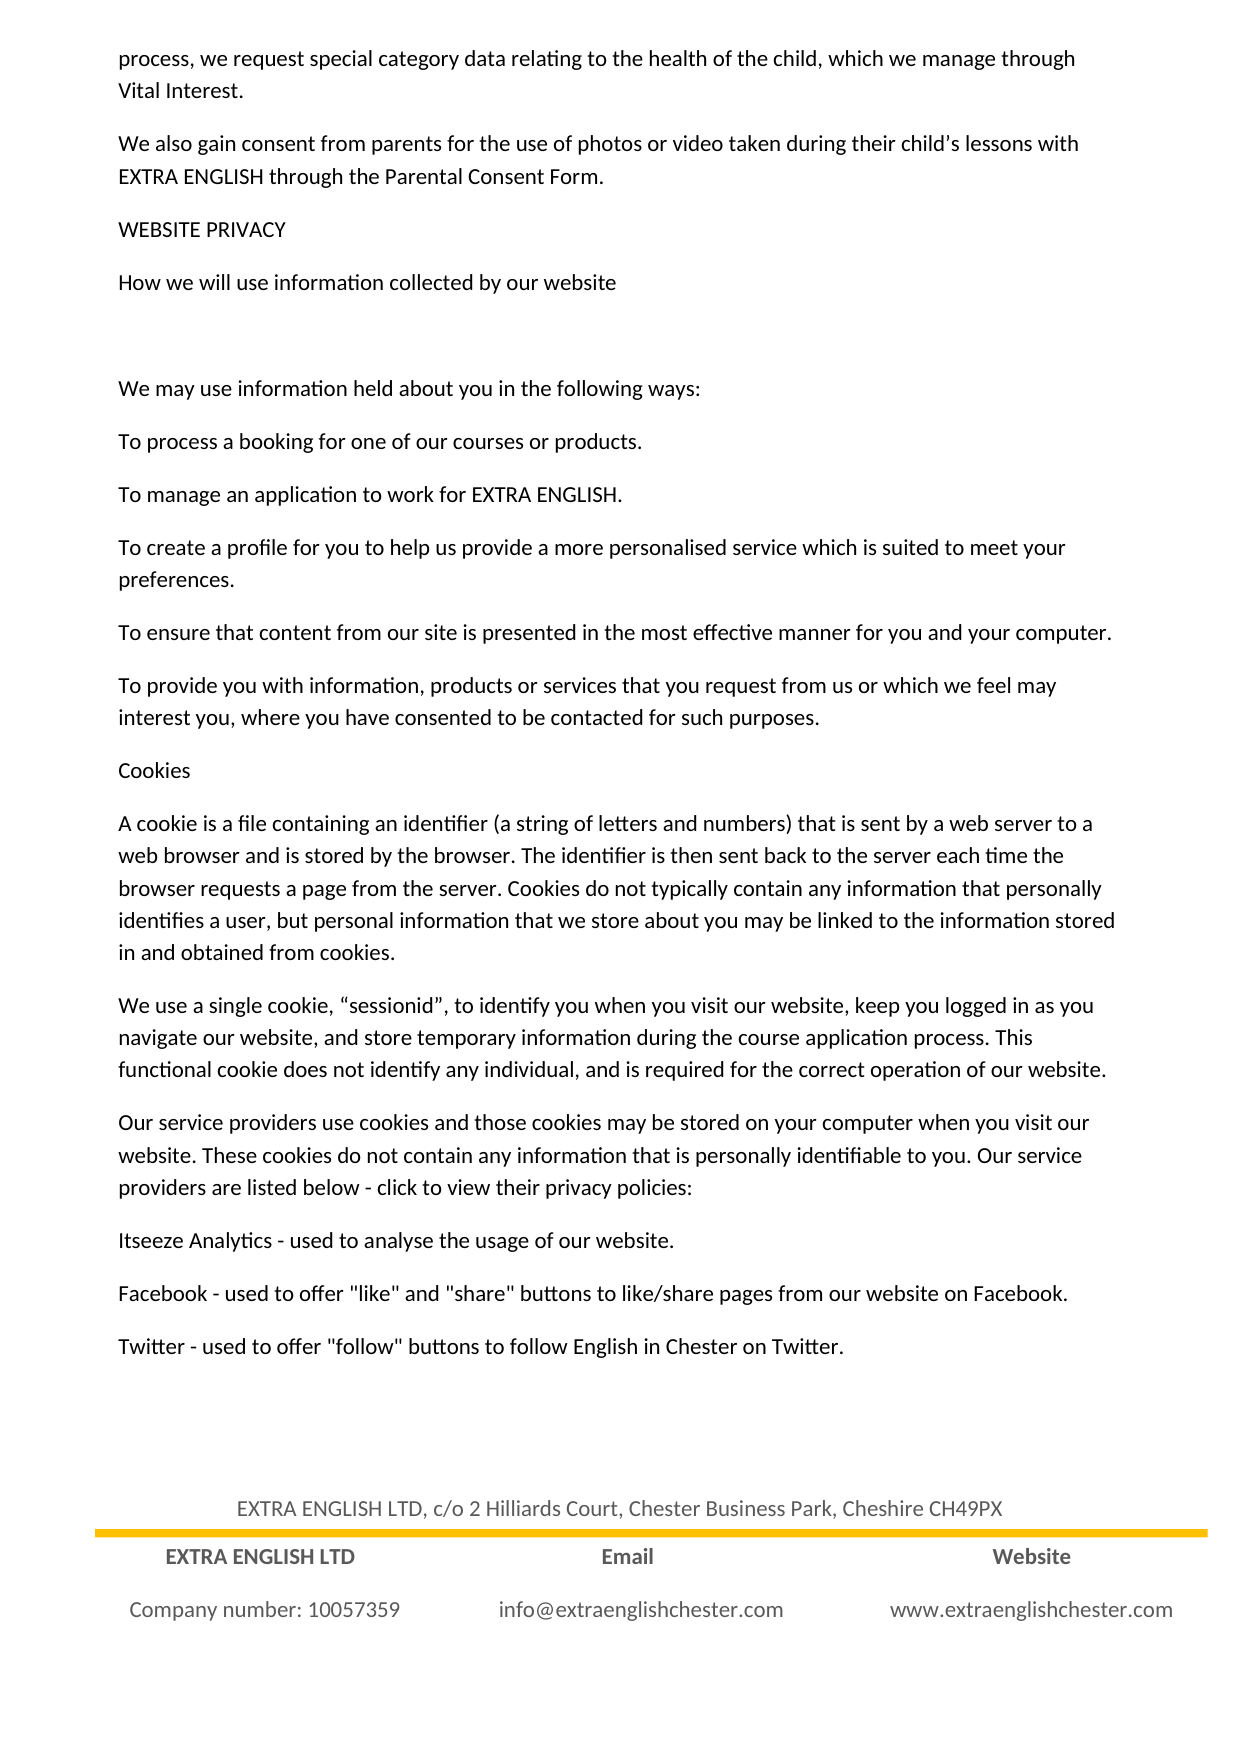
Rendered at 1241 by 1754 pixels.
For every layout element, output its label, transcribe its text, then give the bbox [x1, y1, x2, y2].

text To provide you with information, products or services that you request from us or which we feel may interest you, where you have consented to be contacted for such purposes. [118, 671, 1122, 731]
text Our service providers use cookies and those cookies may be stored on your computer when you visit our website. These cookies do not contain any information that is personally identifiable to you. Our service providers are listed below - click to view their privacy policies: [118, 1108, 1122, 1201]
text Itseeze Analytics - used to analyse the usage of our website. [118, 1226, 1122, 1254]
text To process a booking for one of our courses or products. [118, 427, 1122, 455]
text To ensure that content from our site is presented in the most effective manner for you and your computer. [118, 618, 1122, 646]
text To manage an application to work for EXTRA ENGLISH. [118, 480, 1122, 508]
text Facebook - used to offer "like" and "share" buttons to like/share pages from our website on Facebook. [118, 1279, 1122, 1307]
text Cookies [118, 756, 1122, 784]
text We may use information held about you in the following ways: [118, 374, 1122, 402]
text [118, 44, 1122, 104]
text WEBSITE PRIVACY [118, 215, 1122, 243]
text How we will use information collected by our website [118, 268, 1122, 296]
text We use a single cookie, “sessionid”, to identify you when you visit our website, keep you logged in as you navigate our website, and store temporary information during the course application process. This functional cookie does not identify any individual, and is required for the correct operation of our website. [118, 991, 1122, 1083]
text A cookie is a file containing an identifier (a string of letters and numbers) that is sent by a web server to a web browser and is stored by the browser. The identifier is then sent back to the server each time the browser requests a page from the server. Cookies do not typically contain any information that personally identifies a user, but personal information that we store about you may be linked to the information stored in and obtained from cookies. [118, 809, 1122, 966]
text Twitter - used to offer "follow" buttons to follow English in Chester on Twitter. [118, 1332, 1122, 1360]
text We also gain consent from parents for the use of photos or video taken during their child’s lessons with EXTRA ENGLISH through the Parental Consent Form. [118, 129, 1122, 190]
text To create a profile for you to help us provide a more personalised service which is suited to meet your preferences. [118, 533, 1122, 593]
